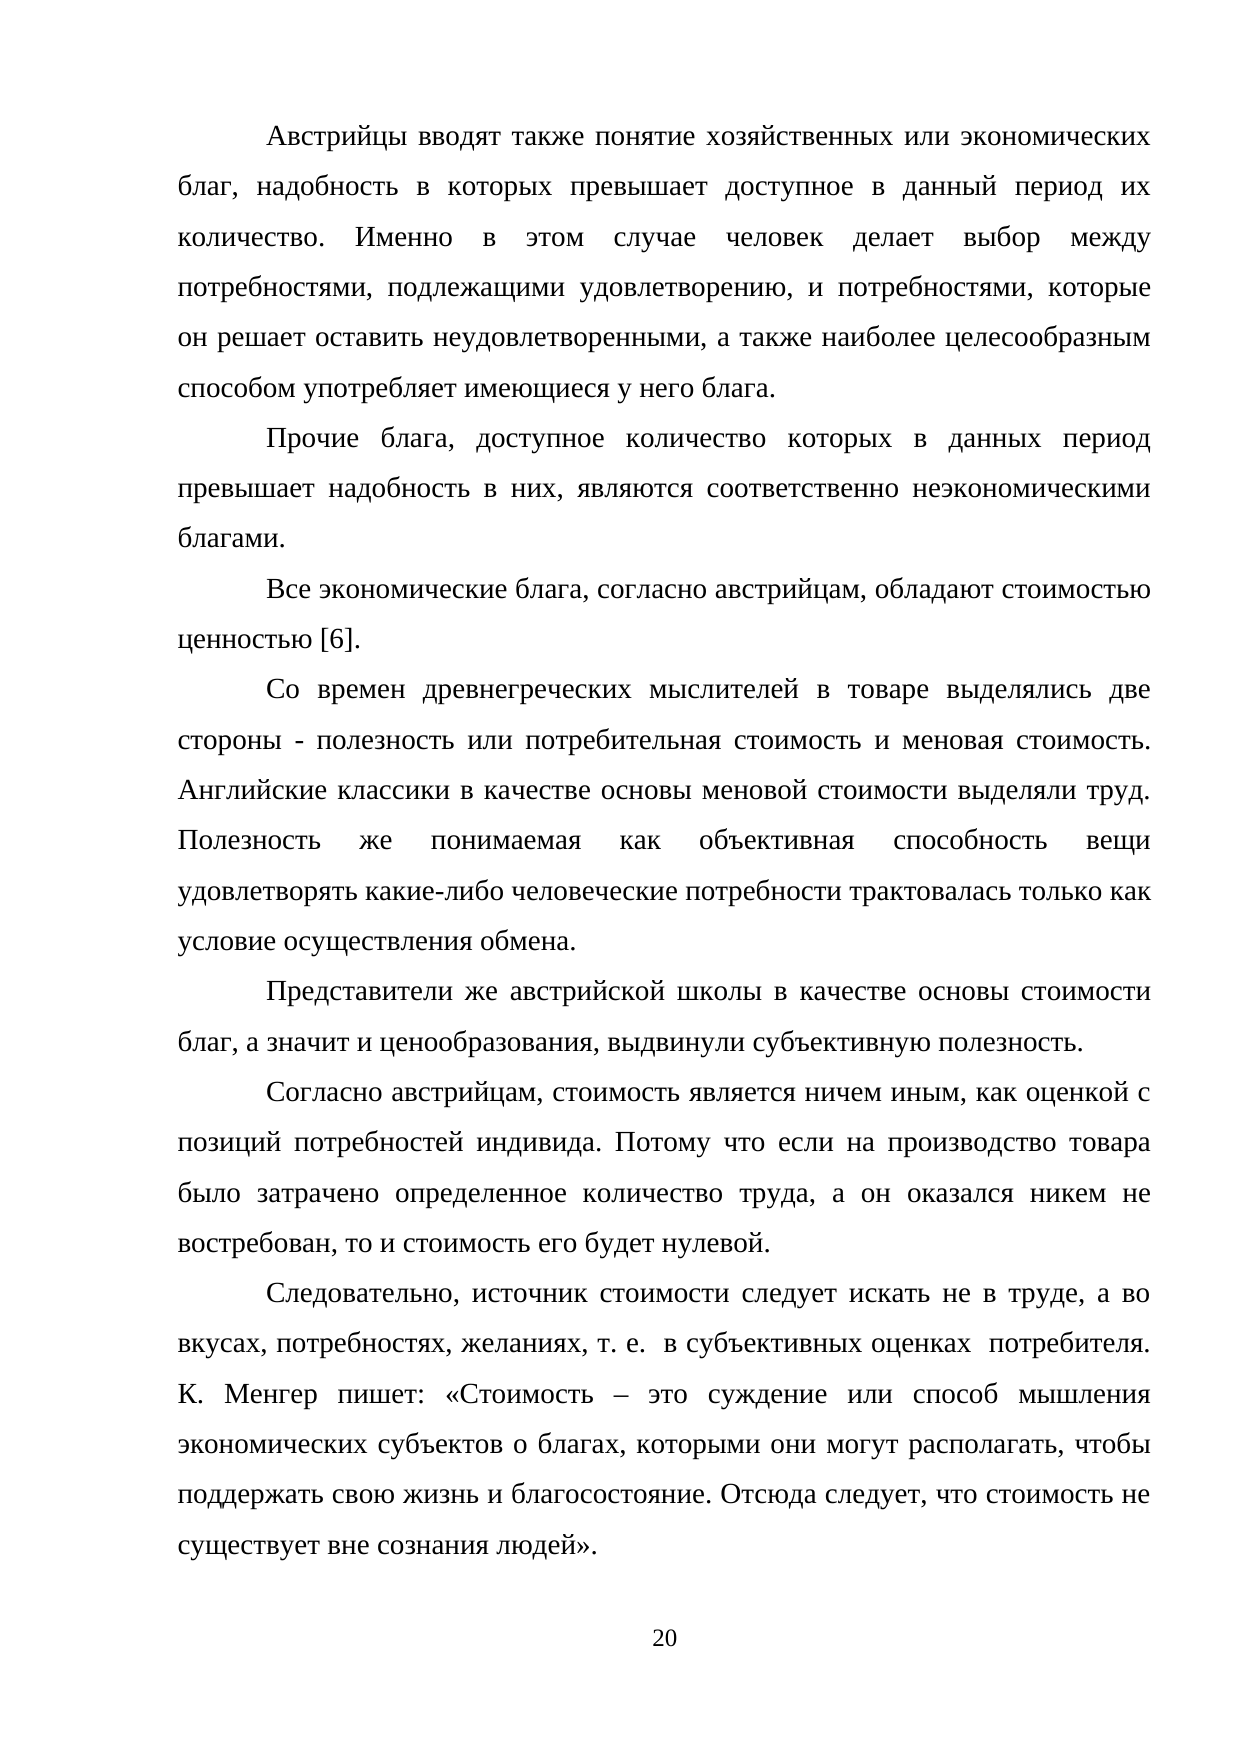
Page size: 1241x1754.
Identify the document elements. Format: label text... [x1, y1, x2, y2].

text Представители же австрийской школы в качестве основы стоимости благ, а значит и ценообразования, выдвинули субъективную полезность. [177, 973, 1152, 1057]
text Австрийцы вводят также понятие хозяйственных или экономических благ, надобность в которых превышает доступное в данный период их количество. Именно в этом случае человек делает выбор между потребностями, подлежащими удовлетворению, и потребностями, которые он решает оставить неудовлетворенными, а также наиболее целесообразным способом употребляет имеющиеся у него блага. [177, 118, 1152, 403]
text Следовательно, источник стоимости следует искать не в труде, а во вкусах, потребностях, желаниях, т. е. в субъективных оценках потребителя. К. Менгер пишет: «Стоимость – это суждение или способ мышления экономических субъектов о благах, которыми они могут располагать, чтобы поддержать свою жизнь и благосостояние. Отсюда следует, что стоимость не существует вне сознания людей». [177, 1275, 1152, 1560]
text Согласно австрийцам, стоимость является ничем иным, как оценкой с позиций потребностей индивида. Потому что если на производство товара было затрачено определенное количество труда, а он оказался никем не востребован, то и стоимость его будет нулевой. [177, 1074, 1152, 1258]
text Прочие блага, доступное количество которых в данных период превышает надобность в них, являются соответственно неэкономическими благами. [177, 420, 1152, 554]
text Со времен древнегреческих мыслителей в товаре выделялись две стороны - полезность или потребительная стоимость и меновая стоимость. Английские классики в качестве основы меновой стоимости выделяли труд. Полезность же понимаемая как объективная способность вещи удовлетворять какие-либо человеческие потребности трактовалась только как условие осуществления обмена. [177, 672, 1152, 957]
text Все экономические блага, согласно австрийцам, обладают стоимостью ценностью [6]. [177, 571, 1152, 655]
